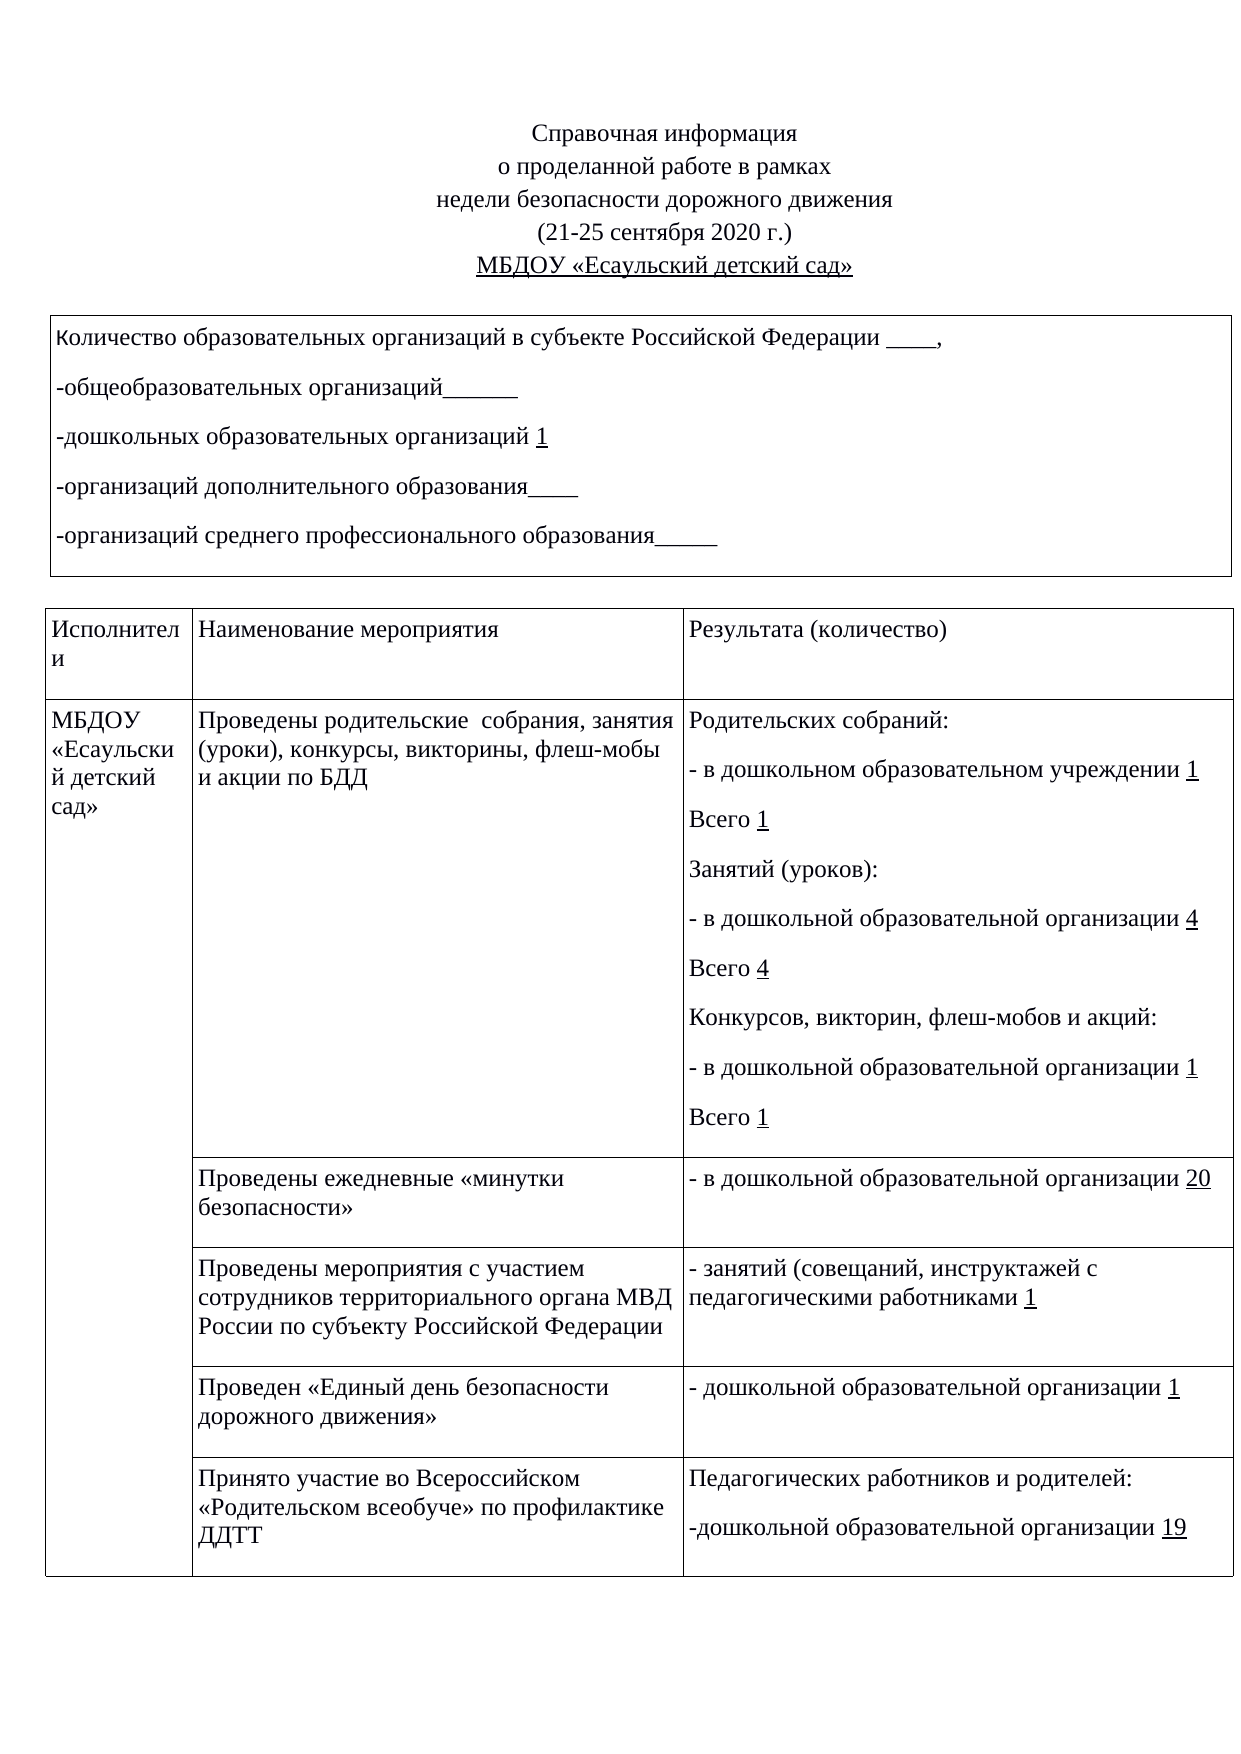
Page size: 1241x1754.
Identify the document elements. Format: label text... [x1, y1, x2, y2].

table_header Наименование мероприятия [193, 609, 683, 699]
text о проделанной работе в рамках [177, 151, 1152, 180]
table_cell Проведен «Единый день безопасности дорожного движения» [193, 1367, 683, 1457]
table_cell Проведены родительские собрания, занятия (уроки), конкурсы, викторины, флеш-мобы и акции по БДД [193, 700, 683, 1157]
table_header Исполнители [46, 609, 192, 699]
table_cell Педагогических работников и родителей: -дошкольной образовательной организации 19 [684, 1458, 1233, 1576]
table_cell - занятий (совещаний, инструктажей с педагогическими работниками 1 [684, 1248, 1233, 1366]
table_cell - дошкольной образовательной организации 1 [684, 1367, 1233, 1457]
table_cell Родительских собраний: - в дошкольном образовательном учреждении 1 Всего 1 Занятий (уроков): - в дошкольной образовательной организации 4 Всего 4 Конкурсов, викторин, флеш-мобов и акций: - в дошкольной образовательной организации 1 Всего 1 [684, 700, 1233, 1157]
table_header Количество образовательных организаций в субъекте Российской Федерации ____, -общеобразовательных организаций______ -дошкольных образовательных организаций 1 -организаций дополнительного образования____ -организаций среднего профессионального образования_____ [51, 316, 1231, 576]
text Справочная информация [177, 118, 1152, 147]
table_cell МБДОУ «Есаульский детский сад» [46, 700, 192, 1576]
text МБДОУ «Есаульский детский сад» [177, 250, 1152, 279]
text недели безопасности дорожного движения [177, 184, 1152, 213]
table_header Результата (количество) [684, 609, 1233, 699]
table_cell Проведены ежедневные «минутки безопасности» [193, 1158, 683, 1247]
table_cell - в дошкольной образовательной организации 20 [684, 1158, 1233, 1247]
text (21-25 сентября 2020 г.) [177, 217, 1152, 246]
table_cell Проведены мероприятия с участием сотрудников территориального органа МВД России по субъекту Российской Федерации [193, 1248, 683, 1366]
table_cell Принято участие во Всероссийском «Родительском всеобуче» по профилактике ДДТТ [193, 1458, 683, 1576]
